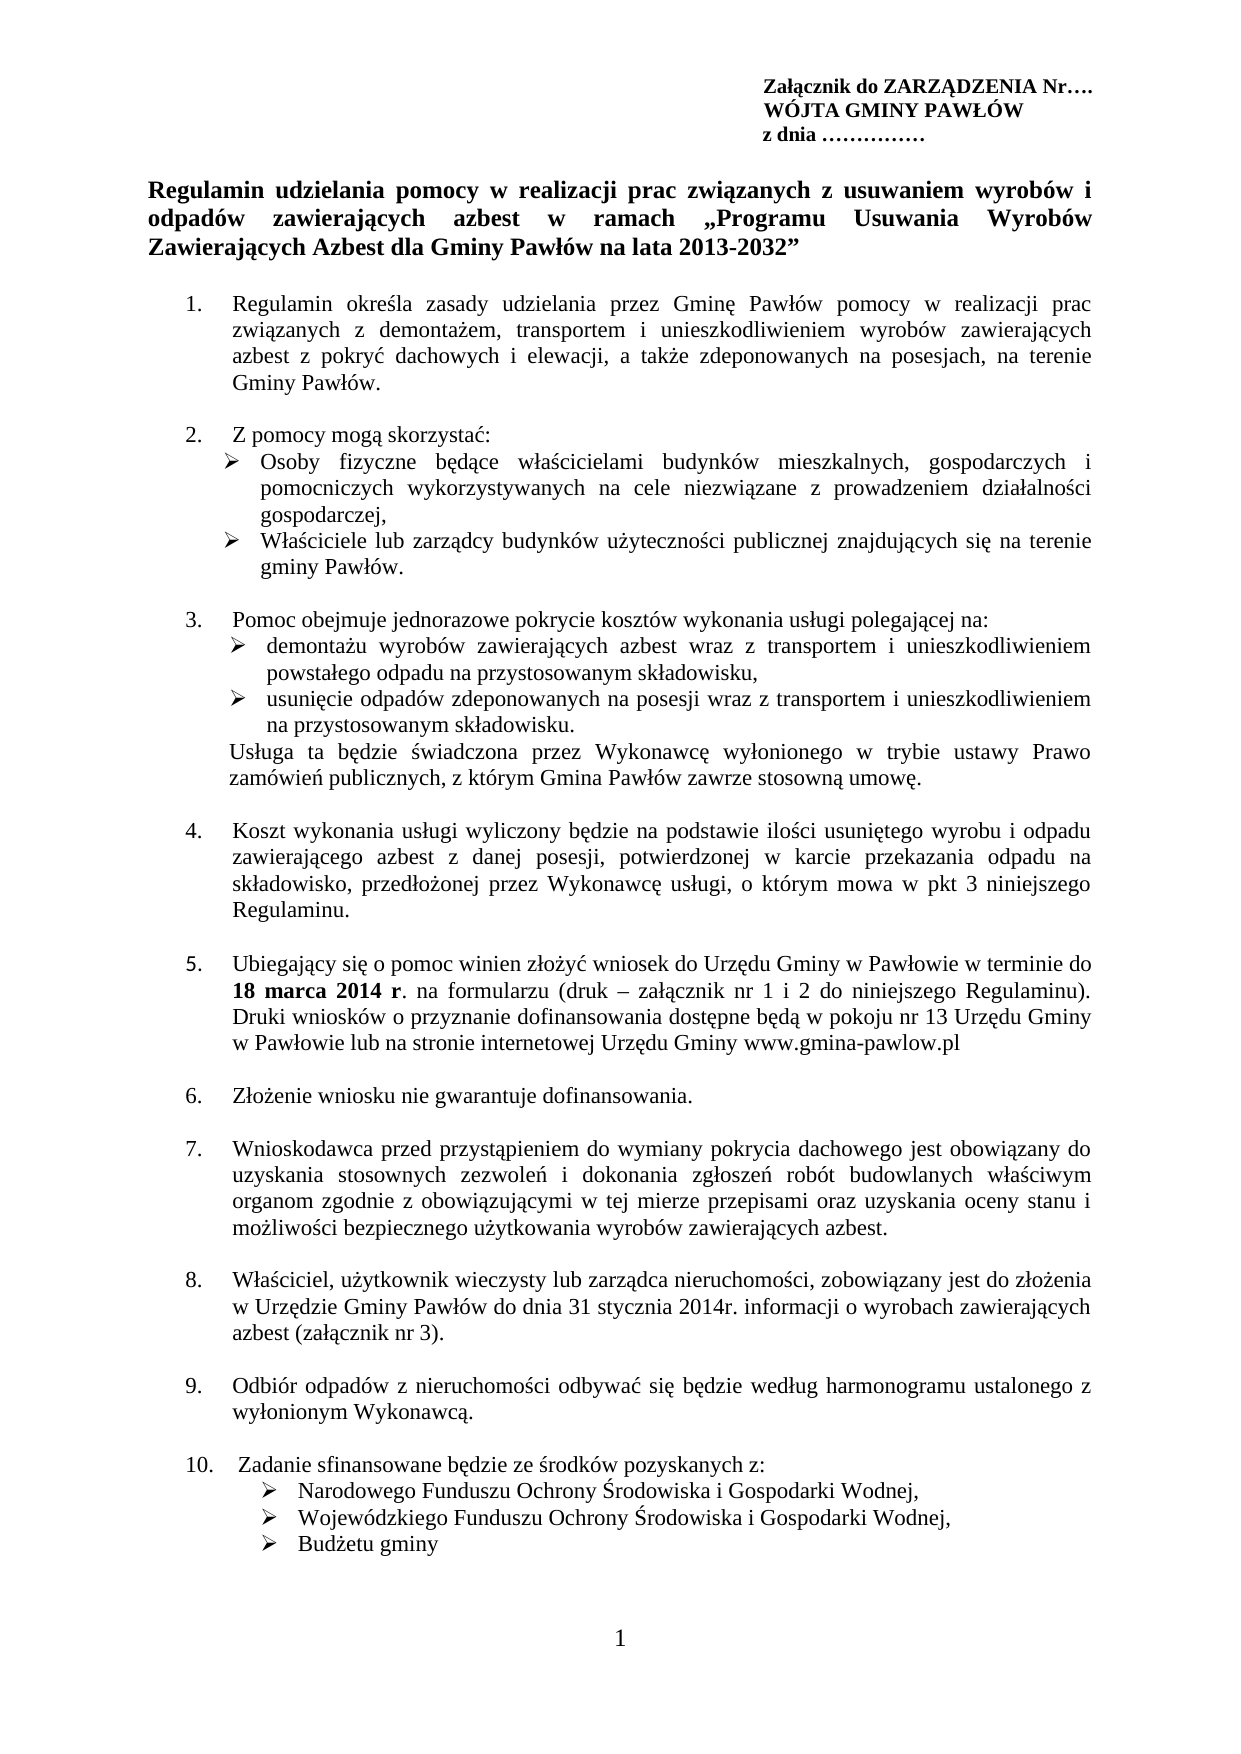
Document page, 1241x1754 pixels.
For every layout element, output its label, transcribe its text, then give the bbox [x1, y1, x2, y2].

text Załącznik do ZARZĄDZENIA Nr…. [148, 74, 1093, 98]
list Osoby fizyczne będące właścicielami budynków mieszkalnych, gospodarczych i pomocniczych wykorzystywanych na cele niezwiązane z prowadzeniem działalności gospodarczej, [223, 448, 1093, 527]
list Z pomocy mogą skorzystać: [185, 422, 1093, 448]
list Odbiór odpadów z nieruchomości odbywać się będzie według harmonogramu ustalonego z wyłonionym Wykonawcą. [185, 1372, 1093, 1425]
list Koszt wykonania usługi wyliczony będzie na podstawie ilości usuniętego wyrobu i odpadu zawierającego azbest z danej posesji, potwierdzonej w karcie przekazania odpadu na składowisko, przedłożonej przez Wykonawcę usługi, o którym mowa w pkt 3 niniejszego Regulaminu. [185, 817, 1093, 922]
list Budżetu gminy [260, 1530, 1093, 1556]
list Ubiegający się o pomoc winien złożyć wniosek do Urzędu Gminy w Pawłowie w terminie do 18 marca 2014 r. na formularzu (druk – załącznik nr 1 i 2 do niniejszego Regulaminu). Druki wniosków o przyznanie dofinansowania dostępne będą w pokoju nr 13 Urzędu Gminy w Pawłowie lub na stronie internetowej Urzędu Gminy www.gmina-pawlow.pl [185, 949, 1093, 1056]
text z dnia …………… [148, 122, 1093, 146]
list Narodowego Funduszu Ochrony Środowiska i Gospodarki Wodnej, [260, 1477, 1093, 1504]
list Pomoc obejmuje jednorazowe pokrycie kosztów wykonania usługi polegającej na: [185, 606, 1093, 632]
list demontażu wyrobów zawierających azbest wraz z transportem i unieszkodliwieniem powstałego odpadu na przystosowanym składowisku, [229, 632, 1093, 685]
list Wojewódzkiego Funduszu Ochrony Środowiska i Gospodarki Wodnej, [260, 1504, 1093, 1530]
text WÓJTA GMINY PAWŁÓW [148, 98, 1093, 122]
list Właściciele lub zarządcy budynków użyteczności publicznej znajdujących się na terenie gminy Pawłów. [223, 527, 1093, 580]
list Złożenie wniosku nie gwarantuje dofinansowania. [185, 1082, 1093, 1108]
list Właściciel, użytkownik wieczysty lub zarządca nieruchomości, zobowiązany jest do złożenia w Urzędzie Gminy Pawłów do dnia 31 stycznia 2014r. informacji o wyrobach zawierających azbest (załącznik nr 3). [185, 1267, 1093, 1346]
text Regulamin udzielania pomocy w realizacji prac związanych z usuwaniem wyrobów i odpadów zawierających azbest w ramach „Programu Usuwania Wyrobów Zawierających Azbest dla Gminy Pawłów na lata 2013-2032” [148, 175, 1093, 261]
list Wnioskodawca przed przystąpieniem do wymiany pokrycia dachowego jest obowiązany do uzyskania stosownych zezwoleń i dokonania zgłoszeń robót budowlanych właściwym organom zgodnie z obowiązującymi w tej mierze przepisami oraz uzyskania oceny stanu i możliwości bezpiecznego użytkowania wyrobów zawierających azbest. [185, 1135, 1093, 1240]
list Regulamin określa zasady udzielania przez Gminę Pawłów pomocy w realizacji prac związanych z demontażem, transportem i unieszkodliwieniem wyrobów zawierających azbest z pokryć dachowych i elewacji, a także zdeponowanych na posesjach, na terenie Gminy Pawłów. [185, 290, 1093, 395]
list Zadanie sfinansowane będzie ze środków pozyskanych z: [185, 1451, 1093, 1477]
text Usługa ta będzie świadczona przez Wykonawcę wyłonionego w trybie ustawy Prawo zamówień publicznych, z którym Gmina Pawłów zawrze stosowną umowę. [229, 738, 1093, 791]
list usunięcie odpadów zdeponowanych na posesji wraz z transportem i unieszkodliwieniem na przystosowanym składowisku. [229, 685, 1093, 738]
